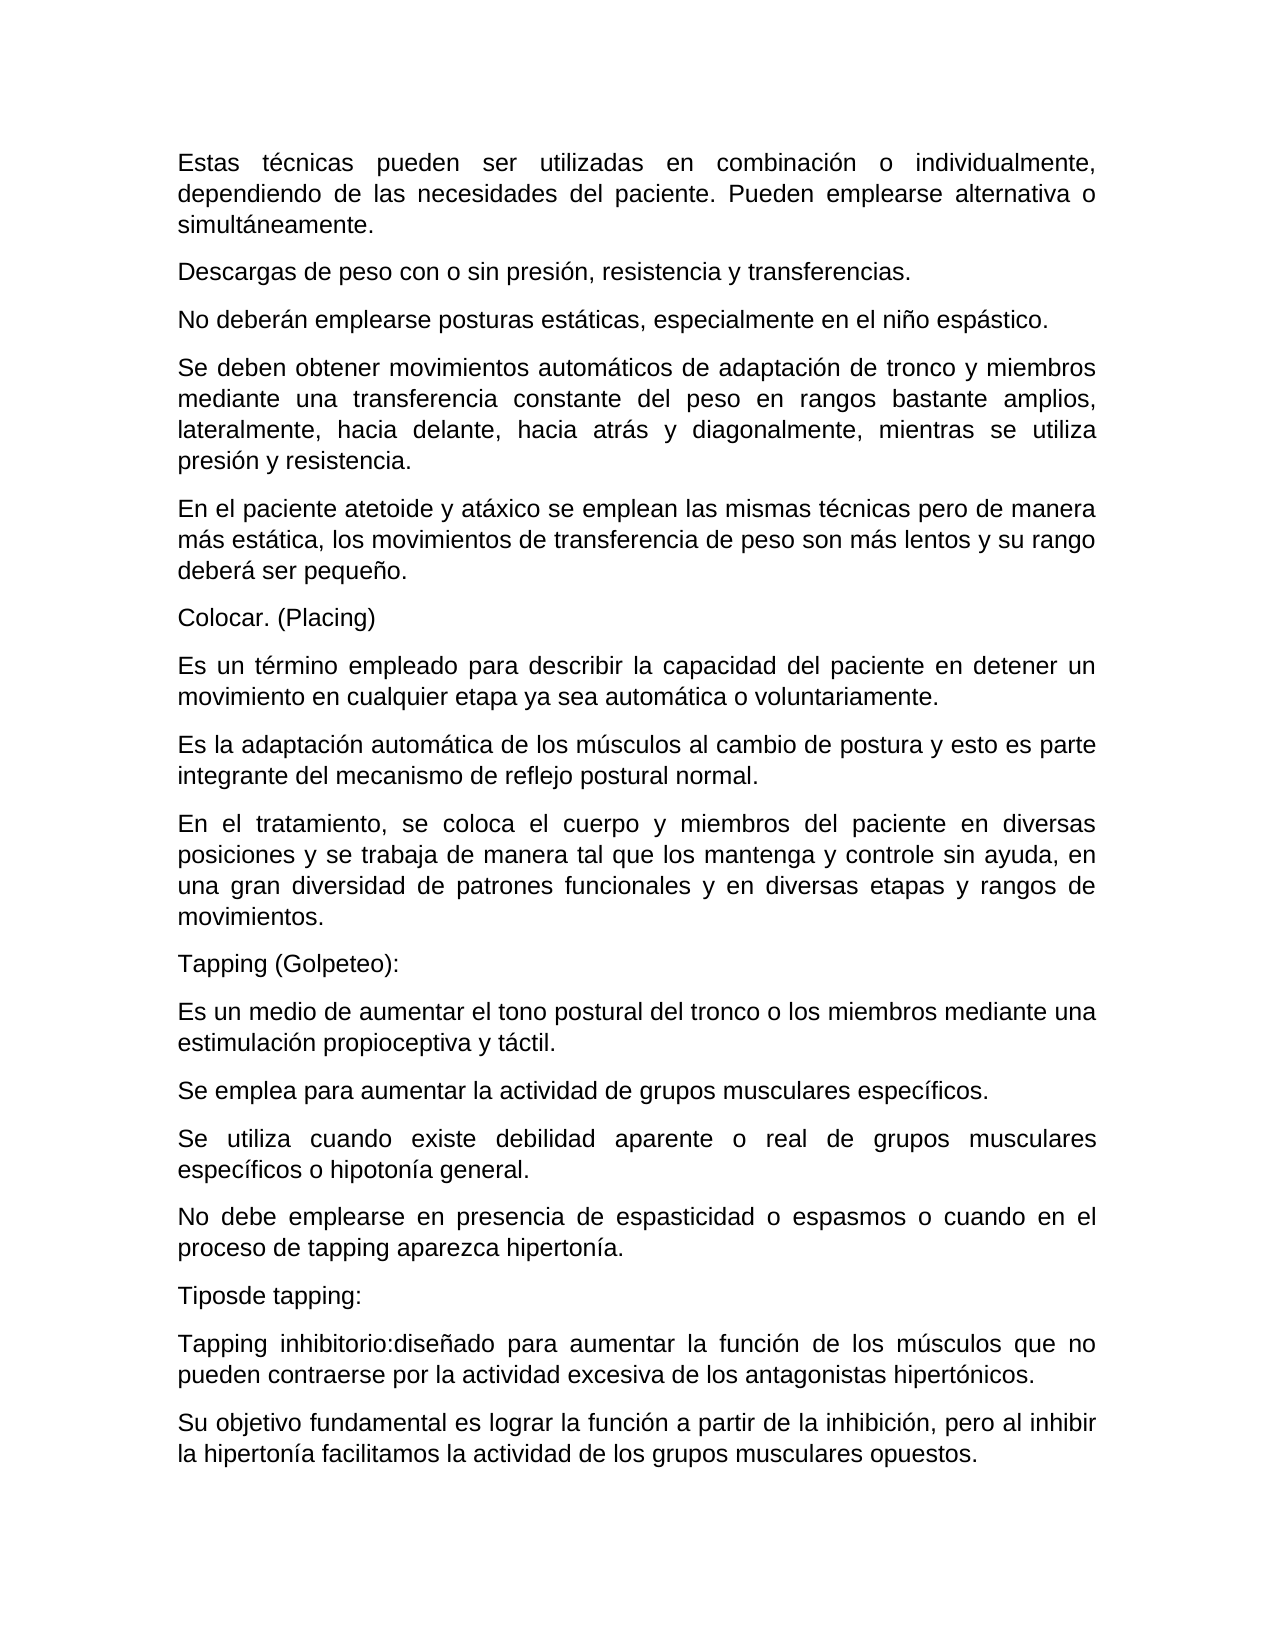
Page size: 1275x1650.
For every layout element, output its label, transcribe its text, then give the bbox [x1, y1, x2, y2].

text Tiposde tapping: [177, 1281, 1098, 1310]
text No debe emplearse en presencia de espasticidad o espasmos o cuando en el proceso de tapping aparezca hipertonía. [177, 1202, 1098, 1262]
text Es un término empleado para describir la capacidad del paciente en detener un movimiento en cualquier etapa ya sea automática o voluntariamente. [177, 651, 1098, 711]
text Se emplea para aumentar la actividad de grupos musculares específicos. [177, 1076, 1098, 1105]
text Se deben obtener movimientos automáticos de adaptación de tronco y miembros mediante una transferencia constante del peso en rangos bastante amplios, lateralmente, hacia delante, hacia atrás y diagonalmente, mientras se utiliza presión y resistencia. [177, 353, 1098, 475]
text Su objetivo fundamental es lograr la función a partir de la inhibición, pero al inhibir la hipertonía facilitamos la actividad de los grupos musculares opuestos. [177, 1408, 1098, 1467]
text Descargas de peso con o sin presión, resistencia y transferencias. [177, 257, 1098, 286]
text Es la adaptación automática de los músculos al cambio de postura y esto es parte integrante del mecanismo de reflejo postural normal. [177, 730, 1098, 790]
text Tapping inhibitorio:diseñado para aumentar la función de los músculos que no pueden contraerse por la actividad excesiva de los antagonistas hipertónicos. [177, 1329, 1098, 1389]
text Colocar. (Placing) [177, 603, 1098, 632]
text Estas técnicas pueden ser utilizadas en combinación o individualmente, dependiendo de las necesidades del paciente. Pueden emplearse alternativa o simultáneamente. [177, 148, 1098, 238]
text En el paciente atetoide y atáxico se emplean las mismas técnicas pero de manera más estática, los movimientos de transferencia de peso son más lentos y su rango deberá ser pequeño. [177, 494, 1098, 584]
text Se utiliza cuando existe debilidad aparente o real de grupos musculares específicos o hipotonía general. [177, 1124, 1098, 1183]
text En el tratamiento, se coloca el cuerpo y miembros del paciente en diversas posiciones y se trabaja de manera tal que los mantenga y controle sin ayuda, en una gran diversidad de patrones funcionales y en diversas etapas y rangos de movimientos. [177, 809, 1098, 931]
text Es un medio de aumentar el tono postural del tronco o los miembros mediante una estimulación propioceptiva y táctil. [177, 997, 1098, 1057]
text No deberán emplearse posturas estáticas, especialmente en el niño espástico. [177, 305, 1098, 334]
text Tapping (Golpeteo): [177, 949, 1098, 978]
